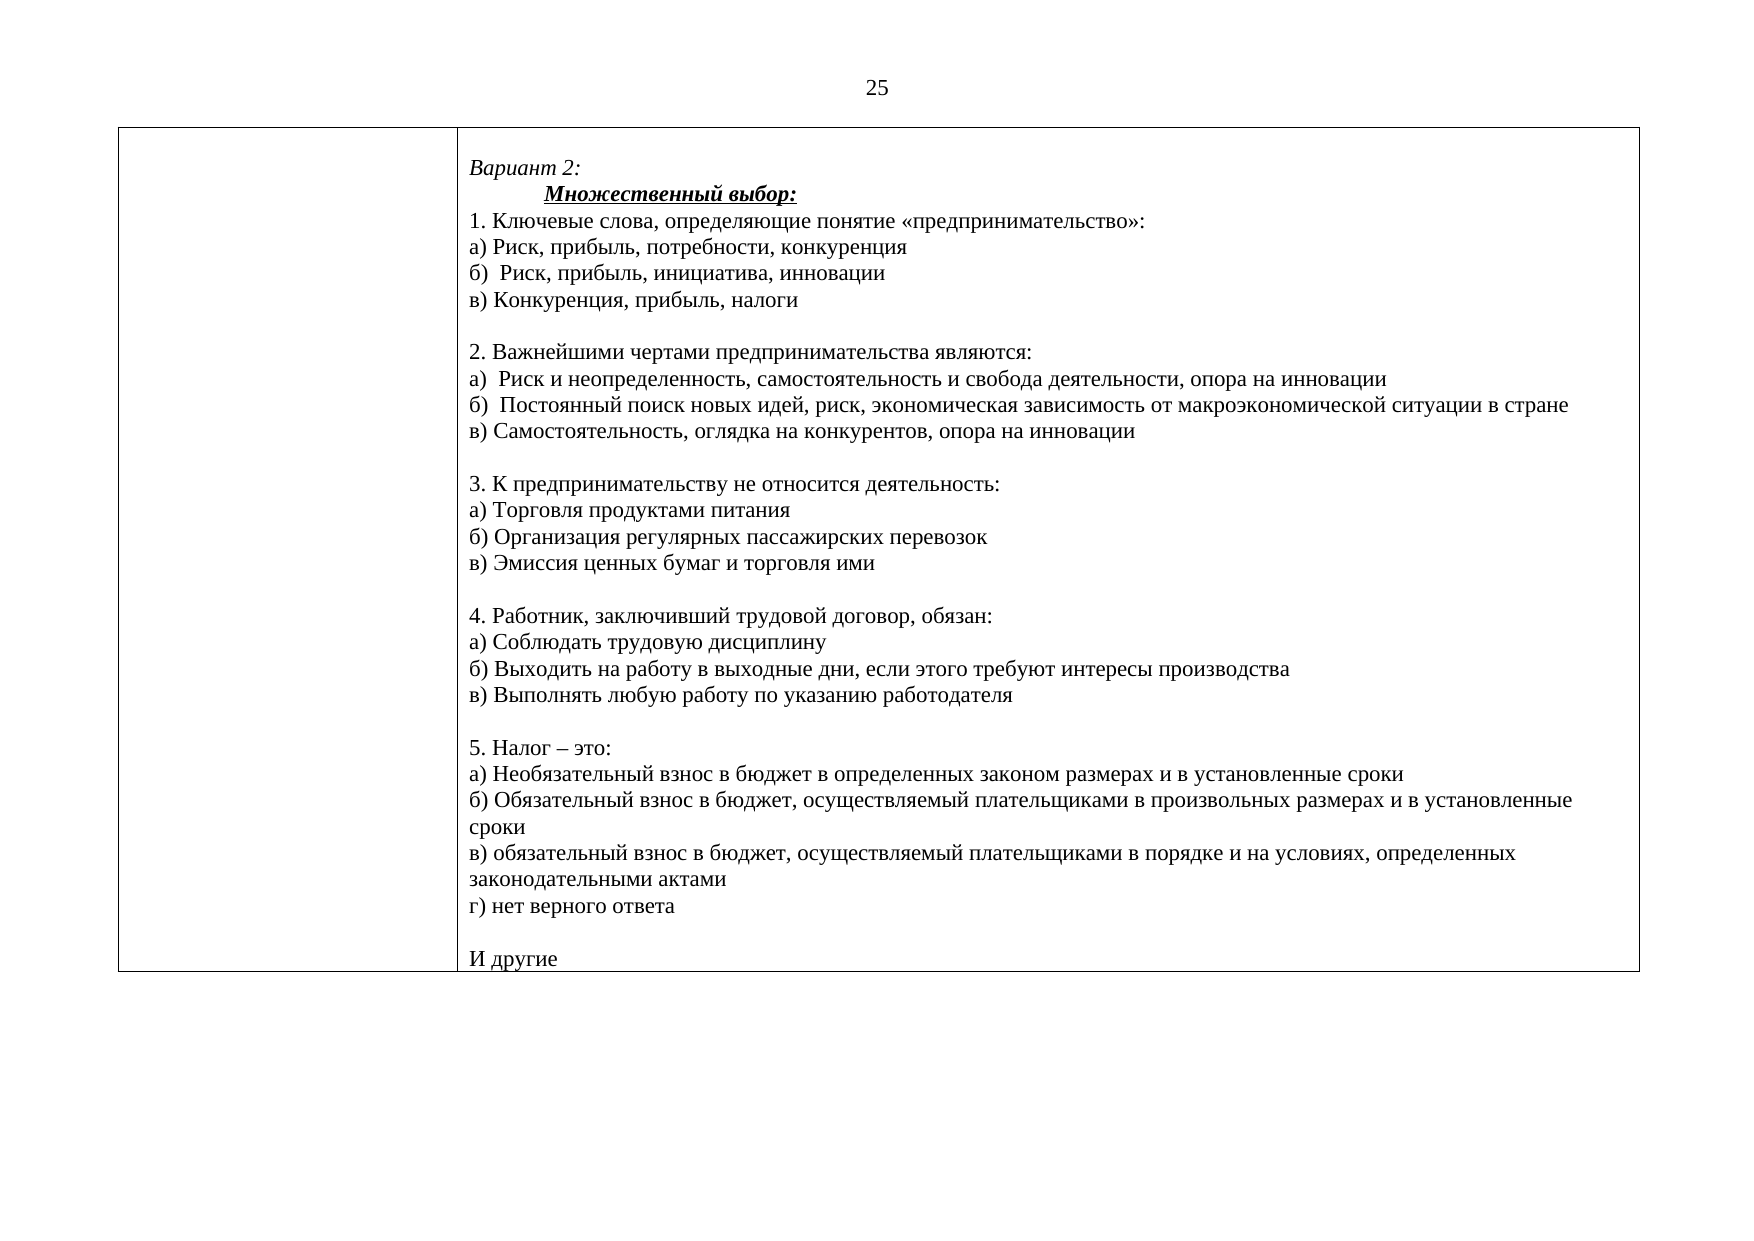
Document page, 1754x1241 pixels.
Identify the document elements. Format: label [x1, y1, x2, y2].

table_cell [119, 128, 457, 971]
table_cell [458, 128, 1639, 971]
